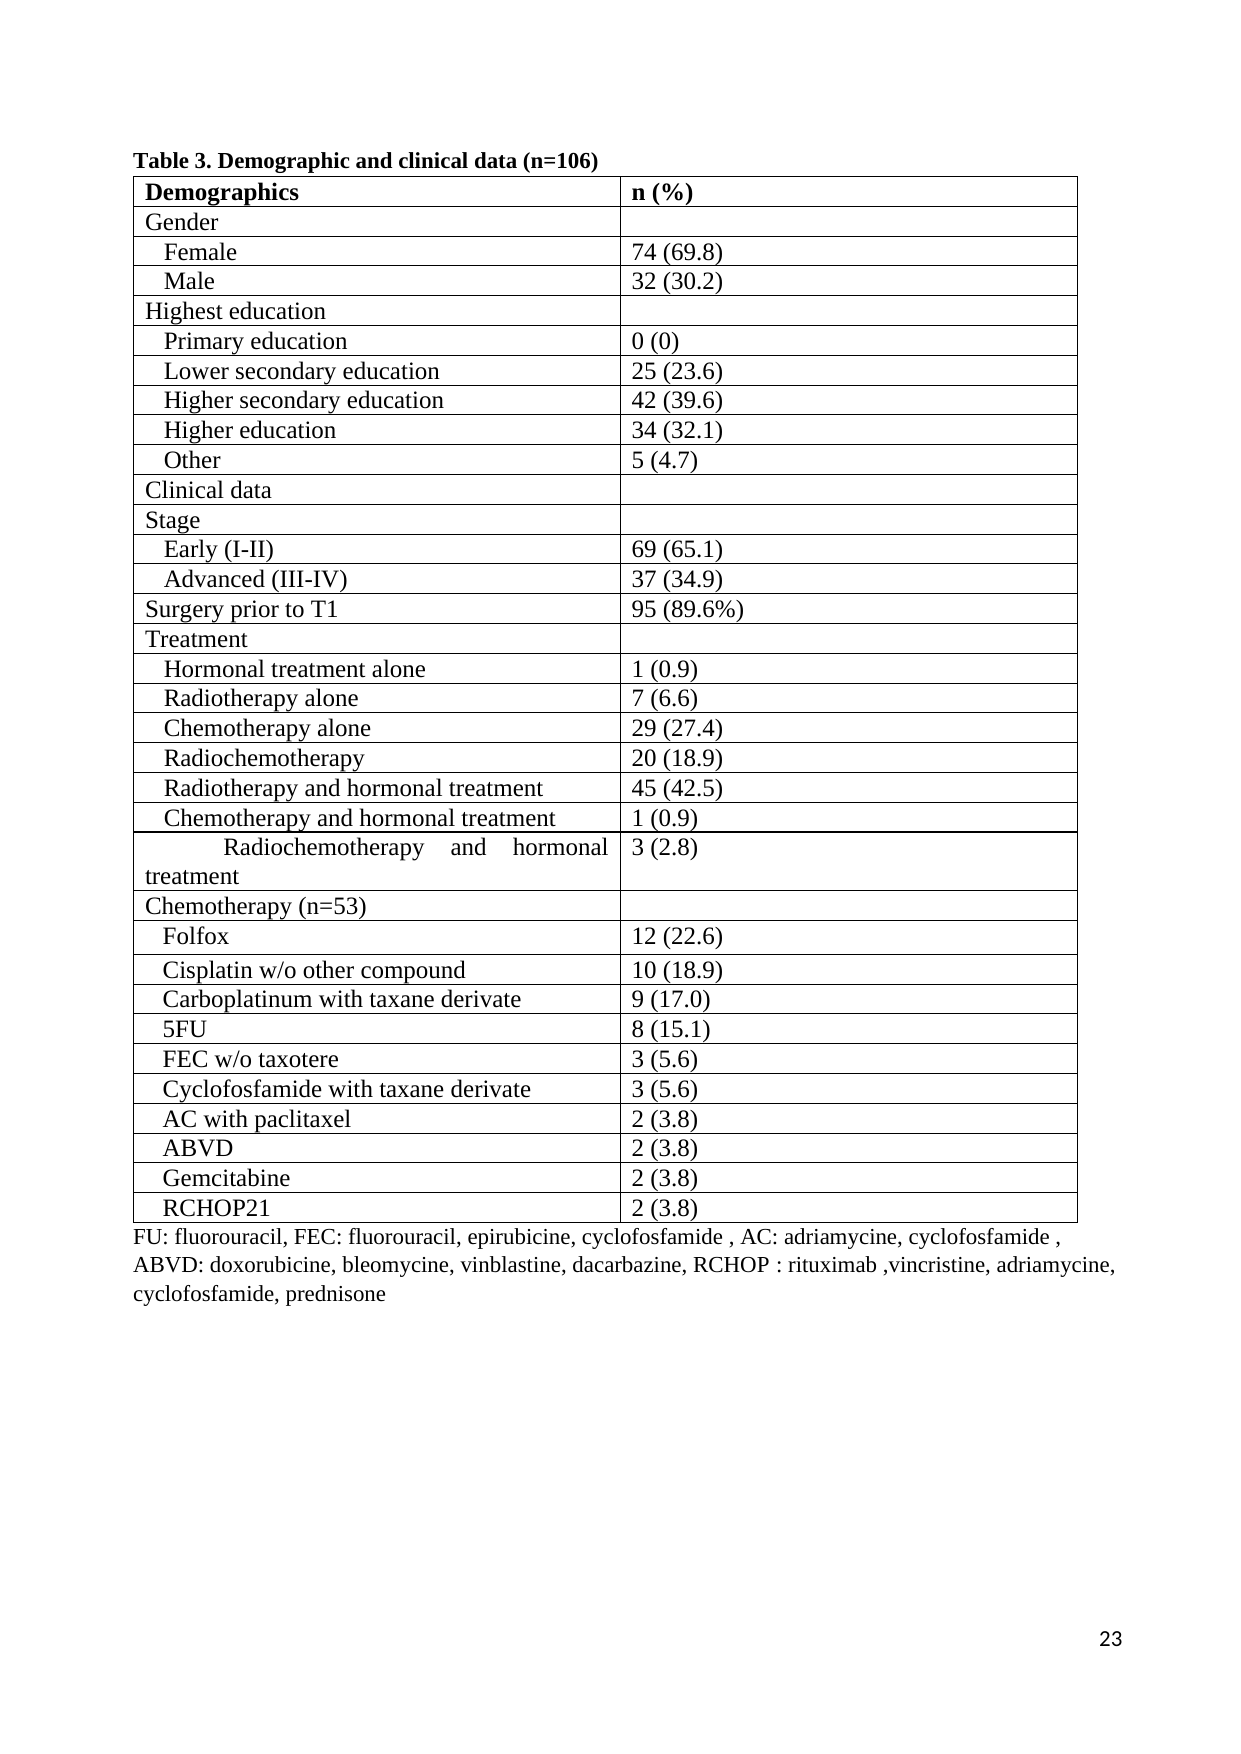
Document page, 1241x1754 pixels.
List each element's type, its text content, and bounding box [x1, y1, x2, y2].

table_cell Stage [134, 505, 620, 533]
table_cell 74 (69.8) [621, 237, 1077, 265]
table_cell [621, 207, 1077, 236]
table_cell 2 (3.8) [621, 1193, 1077, 1222]
table_cell Higher secondary education [134, 386, 620, 414]
table_cell [621, 891, 1077, 920]
table_cell 0 (0) [621, 326, 1077, 355]
text FU: fluorouracil, FEC: fluorouracil, epirubicine, cyclofosfamide , AC: adriamycine, cyclofosfamide , ABVD: doxorubicine, bleomycine, vinblastine, dacarbazine, RCHOP : rituximab ,vincristine, adriamycine, cyclofosfamide, prednisone [133, 1223, 1122, 1306]
text Table 3. Demographic and clinical data (n=106) [133, 148, 1122, 174]
table_cell 69 (65.1) [621, 535, 1077, 563]
table_cell Carboplatinum with taxane derivate [134, 985, 620, 1013]
table_cell Hormonal treatment alone [134, 654, 620, 682]
table_cell 20 (18.9) [621, 743, 1077, 772]
table_cell 3 (5.6) [621, 1044, 1077, 1073]
table_cell Radiotherapy and hormonal treatment [134, 773, 620, 802]
table_cell Lower secondary education [134, 356, 620, 384]
table_cell 2 (3.8) [621, 1104, 1077, 1132]
table_cell 7 (6.6) [621, 684, 1077, 712]
table_cell Folfox [134, 921, 620, 954]
table_cell 12 (22.6) [621, 921, 1077, 954]
table_cell Highest education [134, 296, 620, 325]
table_cell 45 (42.5) [621, 773, 1077, 802]
table_cell 32 (30.2) [621, 266, 1077, 295]
table_cell 5 (4.7) [621, 445, 1077, 474]
table_cell 34 (32.1) [621, 415, 1077, 444]
table_cell ABVD [134, 1134, 620, 1162]
table_cell 25 (23.6) [621, 356, 1077, 384]
table_cell Female [134, 237, 620, 265]
table_cell Chemotherapy alone [134, 713, 620, 742]
table_cell Primary education [134, 326, 620, 355]
table_cell Chemotherapy and hormonal treatment [134, 803, 620, 831]
table_cell Radiotherapy alone [134, 684, 620, 712]
table_cell [621, 505, 1077, 533]
table_cell FEC w/o taxotere [134, 1044, 620, 1073]
table_cell Cyclofosfamide with taxane derivate [134, 1074, 620, 1103]
table_cell Other [134, 445, 620, 474]
table_header n (%) [621, 177, 1077, 206]
table_cell 3 (2.8) [621, 833, 1077, 890]
table_cell Higher education [134, 415, 620, 444]
table_cell 5FU [134, 1014, 620, 1043]
table_cell 2 (3.8) [621, 1134, 1077, 1162]
table_cell 95 (89.6%) [621, 594, 1077, 623]
table_cell [621, 475, 1077, 504]
table_cell [621, 296, 1077, 325]
table_cell 1 (0.9) [621, 803, 1077, 831]
table_header Demographics [134, 177, 620, 206]
table_cell Chemotherapy (n=53) [134, 891, 620, 920]
table_cell Surgery prior to T1 [134, 594, 620, 623]
table_cell 8 (15.1) [621, 1014, 1077, 1043]
table_cell 37 (34.9) [621, 564, 1077, 593]
table_cell Gender [134, 207, 620, 236]
table_cell Clinical data [134, 475, 620, 504]
table_cell 3 (5.6) [621, 1074, 1077, 1103]
table_cell Advanced (III-IV) [134, 564, 620, 593]
table_cell 29 (27.4) [621, 713, 1077, 742]
table_cell Early (I-II) [134, 535, 620, 563]
table_cell 10 (18.9) [621, 955, 1077, 983]
table_cell RCHOP21 [134, 1193, 620, 1222]
table_cell Treatment [134, 624, 620, 653]
table_cell [621, 624, 1077, 653]
table_cell Radiochemotherapy [134, 743, 620, 772]
table_cell 2 (3.8) [621, 1163, 1077, 1192]
table_cell Gemcitabine [134, 1163, 620, 1192]
table_cell 1 (0.9) [621, 654, 1077, 682]
table_cell Cisplatin w/o other compound [134, 955, 620, 983]
table_cell 9 (17.0) [621, 985, 1077, 1013]
table_cell AC with paclitaxel [134, 1104, 620, 1132]
table_cell 42 (39.6) [621, 386, 1077, 414]
table_cell Male [134, 266, 620, 295]
table_cell Radiochemotherapy and hormonal treatment [134, 833, 620, 890]
